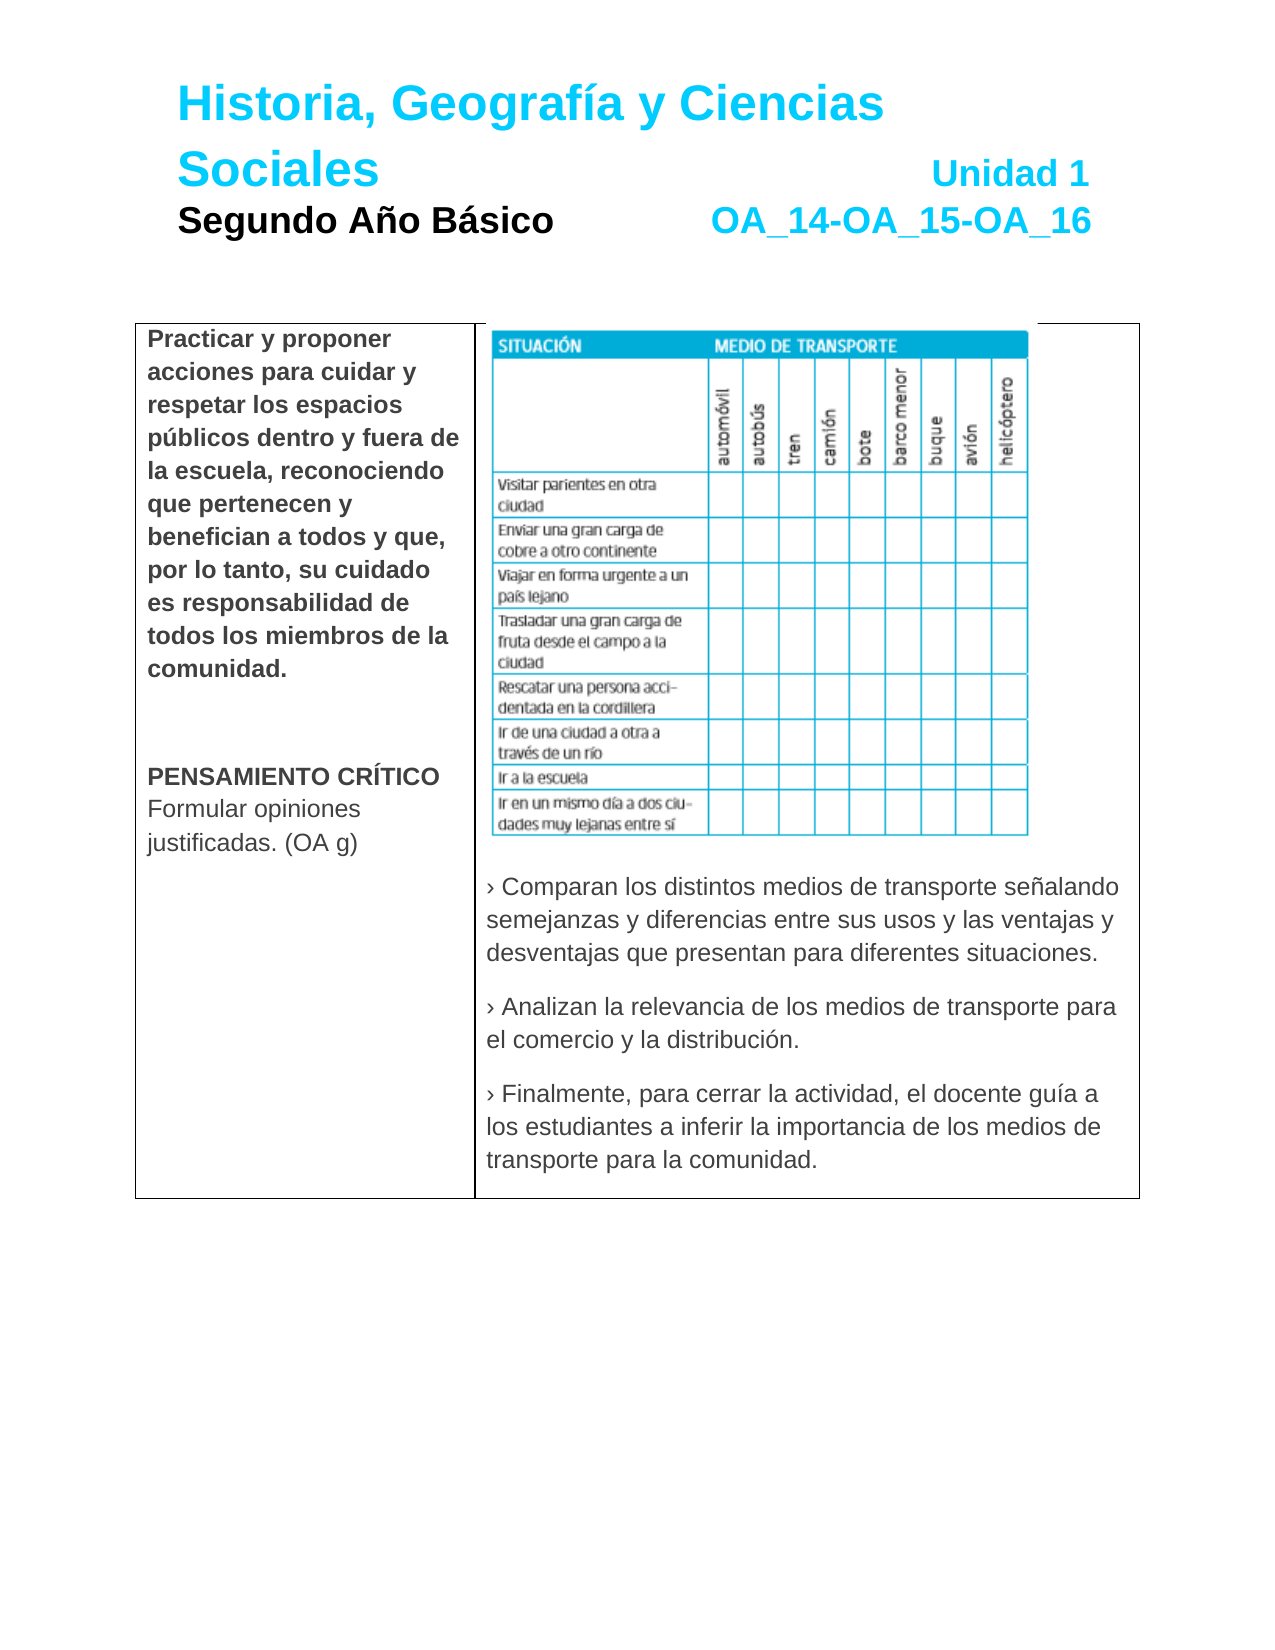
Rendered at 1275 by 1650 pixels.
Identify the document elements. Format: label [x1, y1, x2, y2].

table_cell [136, 324, 474, 1198]
picture [486, 323, 1038, 847]
table_cell [476, 324, 1139, 1198]
